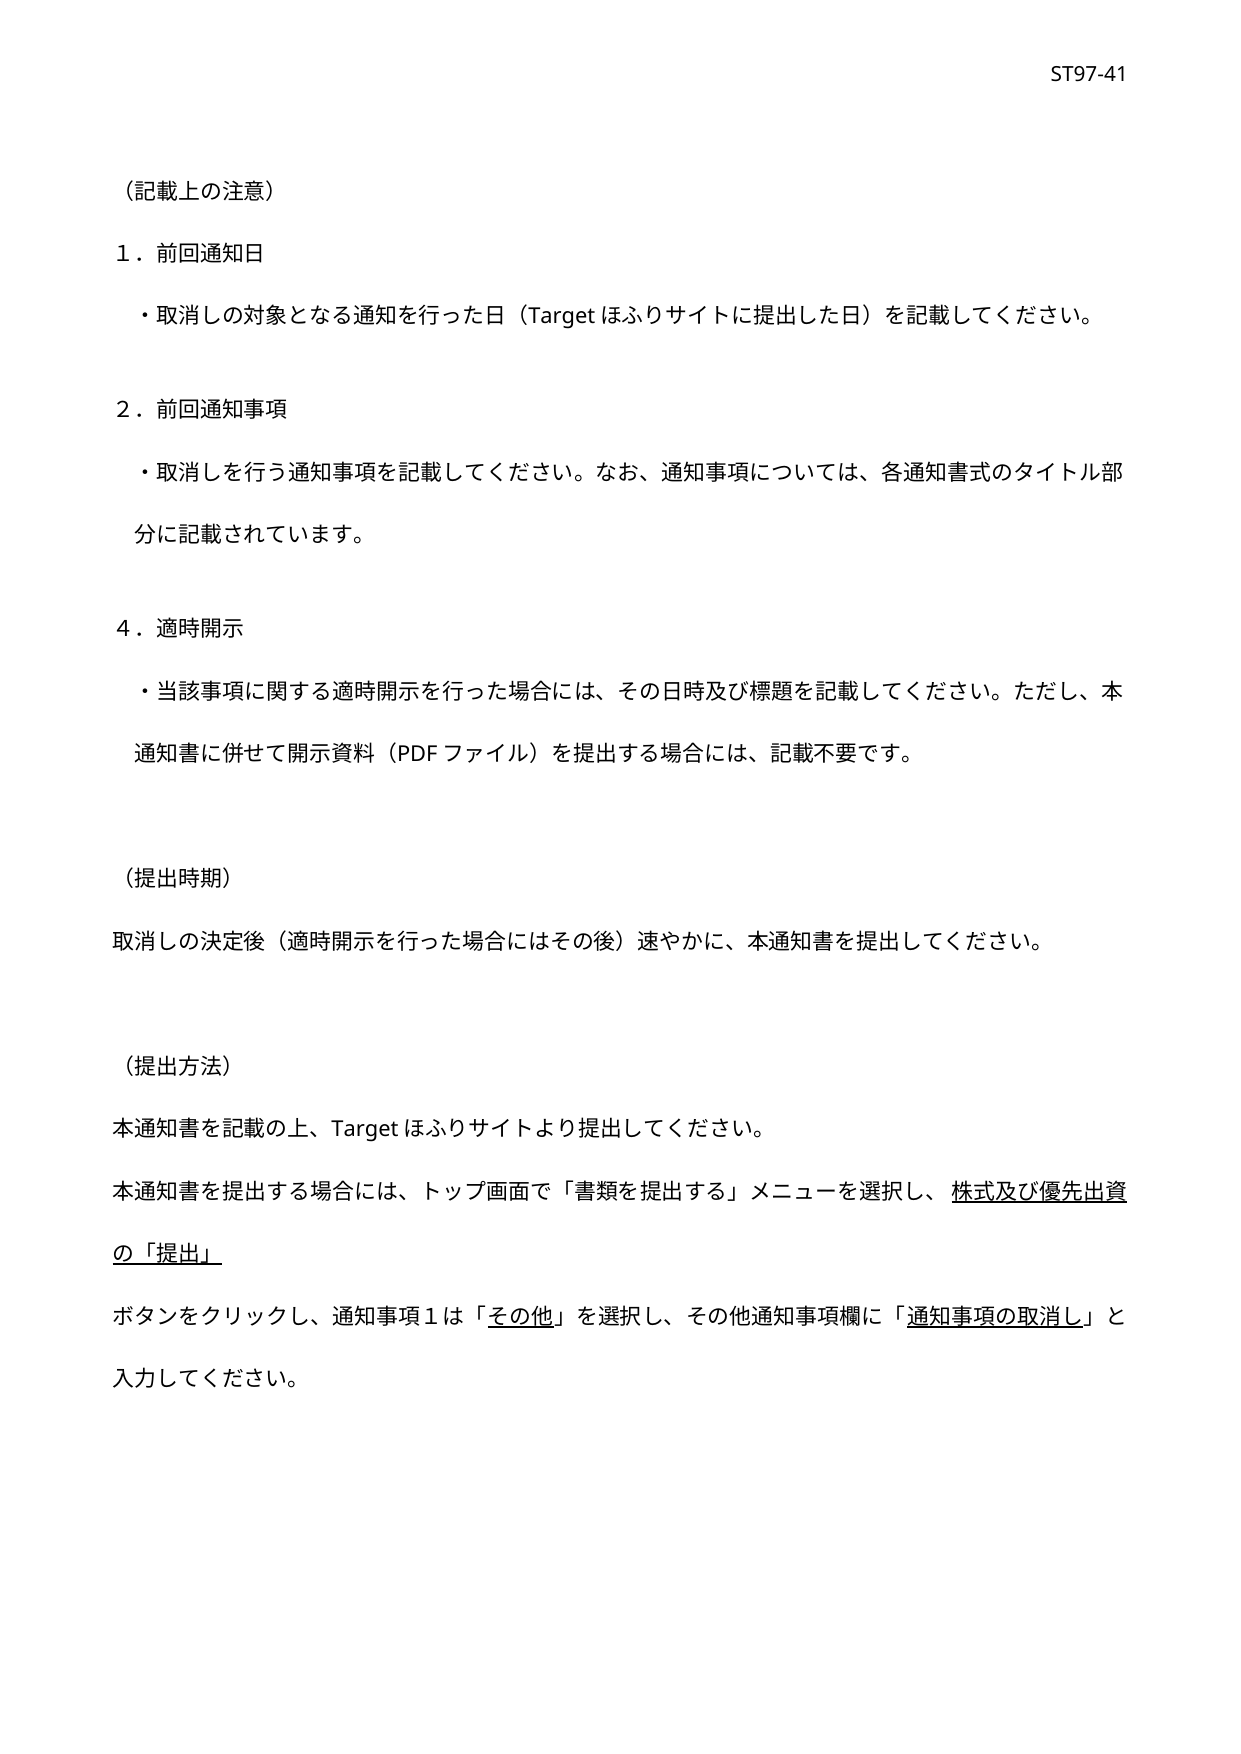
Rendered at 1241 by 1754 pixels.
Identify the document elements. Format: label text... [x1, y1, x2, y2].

text 本通知書を提出する場合には、トップ画面で「書類を提出する」メニューを選択し、株式及び優先出資の「提出」 [112, 1158, 1128, 1283]
text ・当該事項に関する適時開示を行った場合には、その日時及び標題を記載してください。ただし、本通知書に併せて開示資料（PDFファイル）を提出する場合には、記載不要です。 [134, 658, 1128, 783]
text 取消しの決定後（適時開示を行った場合にはその後）速やかに、本通知書を提出してください。 [112, 908, 1128, 971]
text ・取消しを行う通知事項を記載してください。なお、通知事項については、各通知書式のタイトル部分に記載されています。 [134, 439, 1128, 564]
text 本通知書を記載の上、Targetほふりサイトより提出してください。 [112, 1096, 1128, 1158]
text ４．適時開示 [112, 596, 1128, 658]
text ボタンをクリックし、通知事項１は「その他」を選択し、その他通知事項欄に「通知事項の取消し」と入力してください。 [112, 1283, 1128, 1408]
text ・取消しの対象となる通知を行った日（Targetほふりサイトに提出した日）を記載してください。 [112, 283, 1128, 346]
text （提出方法） [112, 1033, 1128, 1096]
text （提出時期） [112, 846, 1128, 908]
text ２．前回通知事項 [112, 377, 1128, 439]
text （記載上の注意） [112, 158, 1128, 221]
text １．前回通知日 [112, 221, 1128, 283]
